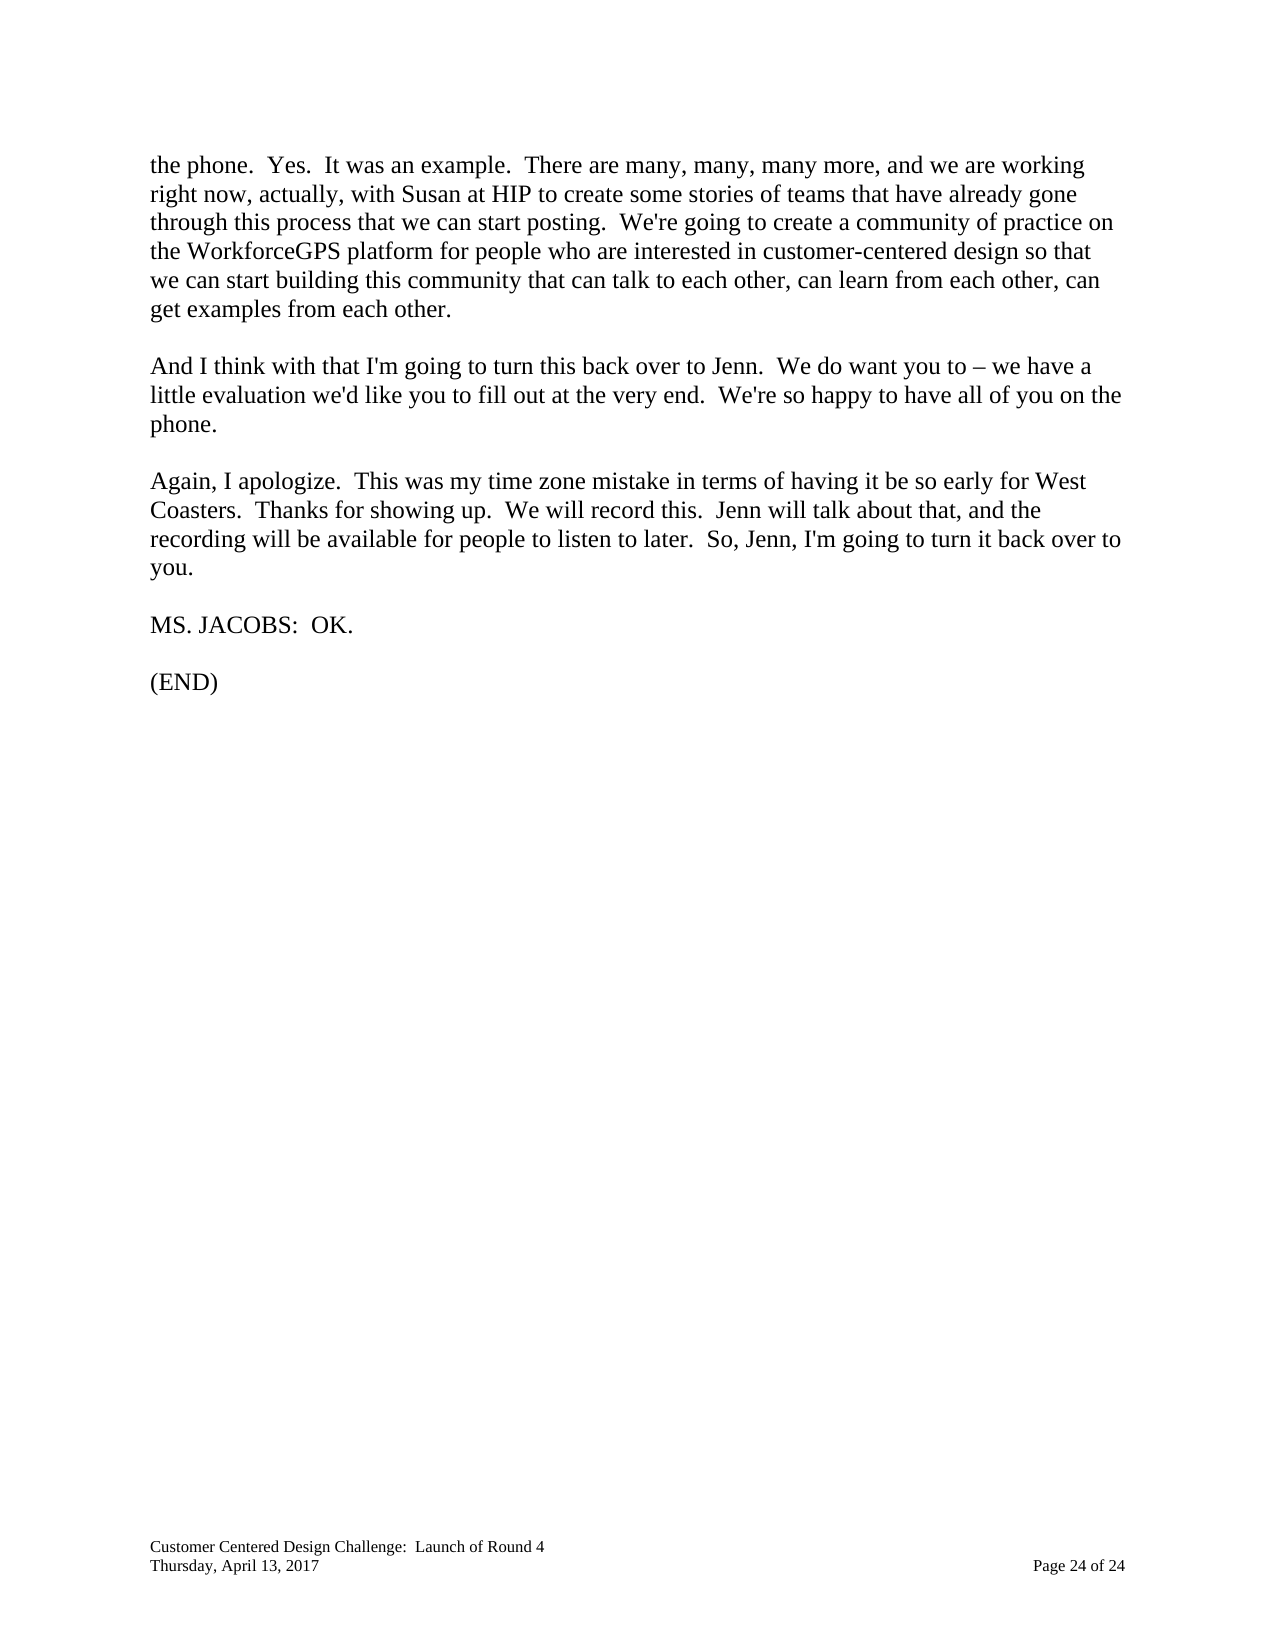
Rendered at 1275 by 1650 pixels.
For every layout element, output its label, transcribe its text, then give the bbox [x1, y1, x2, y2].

text And I think with that I'm going to turn this back over to Jenn. We do want you to – we have a little evaluation we'd like you to fill out at the very end. We're so happy to have all of you on the phone. [150, 351, 1125, 437]
text MS. JACOBS: OK. [150, 610, 1125, 639]
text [150, 150, 1125, 322]
text (END) [150, 667, 1125, 696]
text Again, I apologize. This was my time zone mistake in terms of having it be so early for West Coasters. Thanks for showing up. We will record this. Jenn will talk about that, and the recording will be available for people to listen to later. So, Jenn, I'm going to turn it back over to you. [150, 466, 1125, 581]
